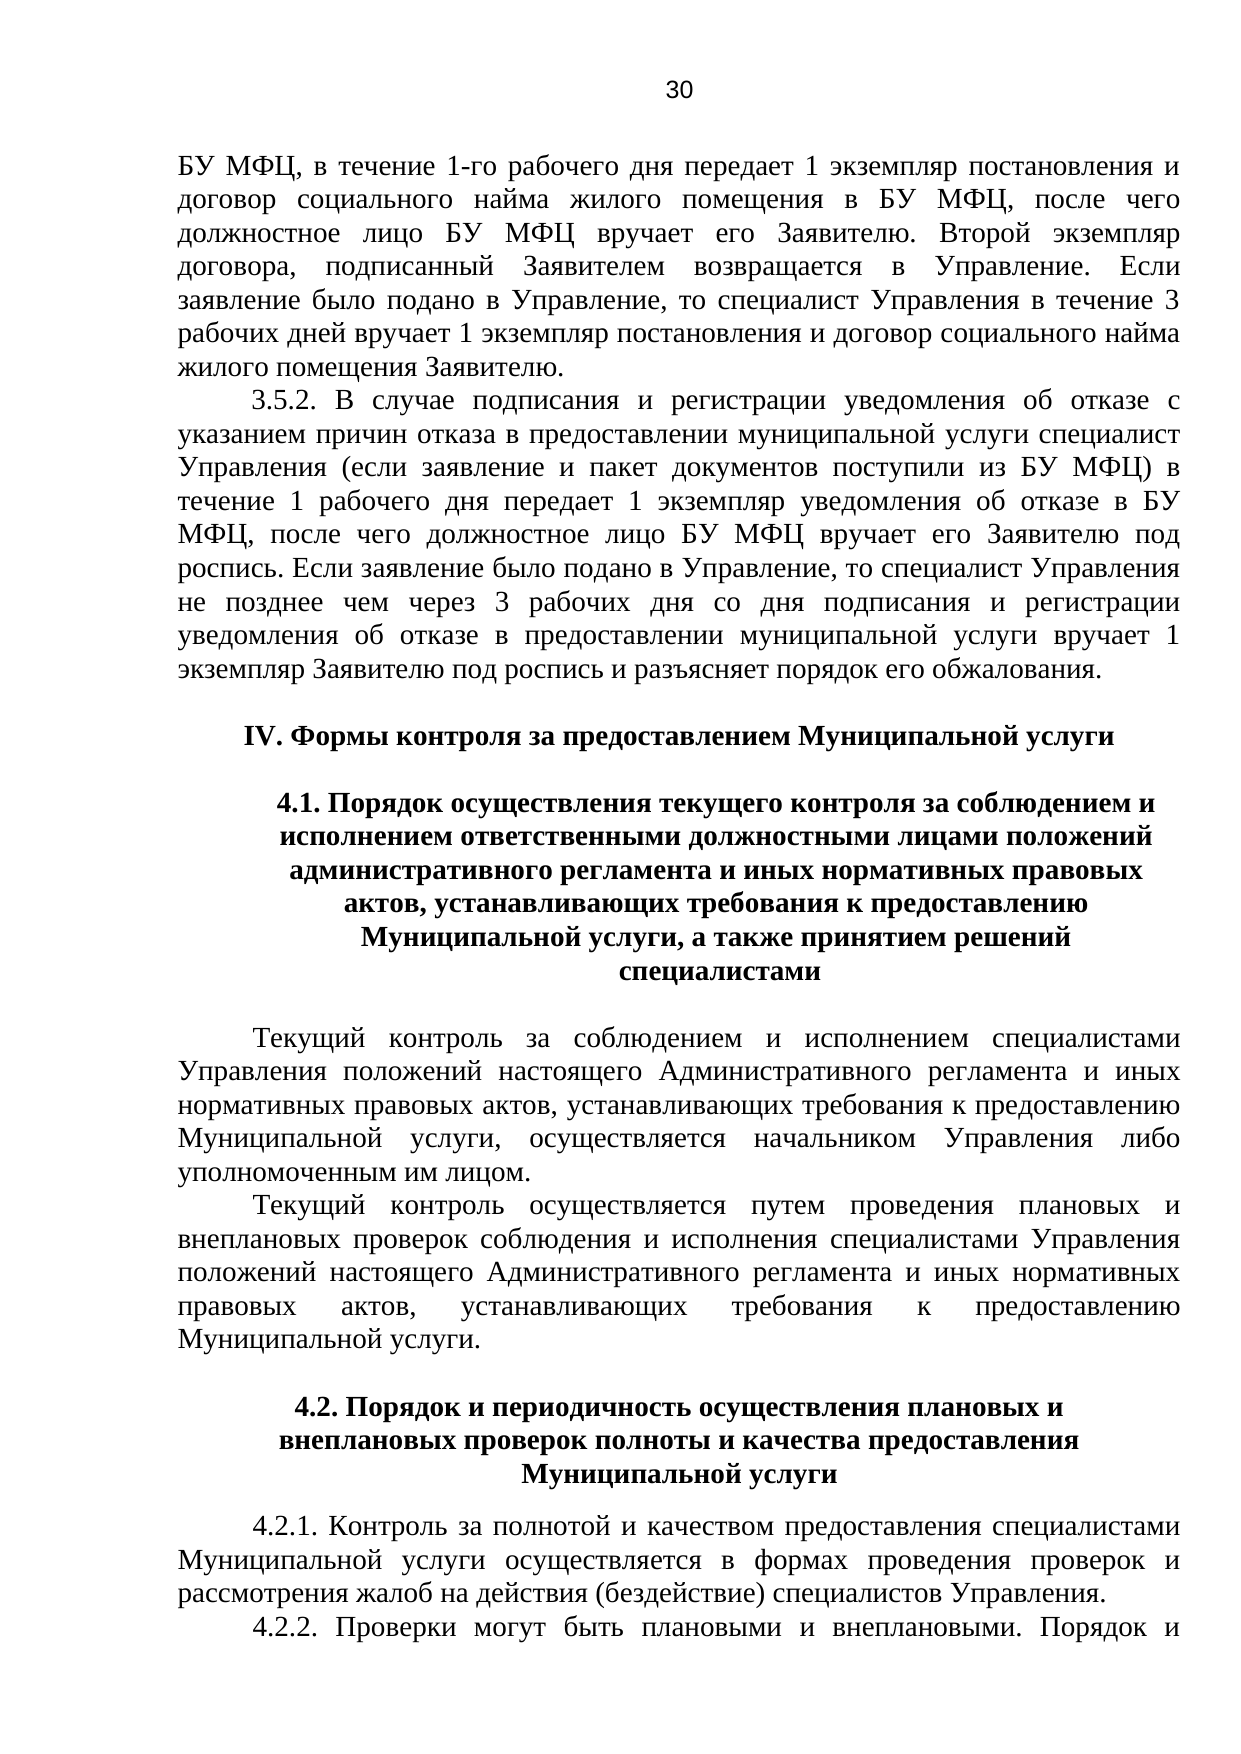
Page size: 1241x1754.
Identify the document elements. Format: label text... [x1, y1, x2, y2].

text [177, 1609, 1181, 1643]
subtitle IV. Формы контроля за предоставлением Муниципальной услуги [177, 718, 1181, 751]
text 3.5.2. В случае подписания и регистрации уведомления об отказе с указанием причин отказа в предоставлении муниципальной услуги специалист Управления (если заявление и пакет документов поступили из БУ МФЦ) в течение 1 рабочего дня передает 1 экземпляр уведомления об отказе в БУ МФЦ, после чего должностное лицо БУ МФЦ вручает его Заявителю под роспись. Если заявление было подано в Управление, то специалист Управления не позднее чем через 3 рабочих дня со дня подписания и регистрации уведомления об отказе в предоставлении муниципальной услуги вручает 1 экземпляр Заявителю под роспись и разъясняет порядок его обжалования. [177, 382, 1181, 684]
subtitle 4.1. Порядок осуществления текущего контроля за соблюдением и исполнением ответственными должностными лицами положений административного регламента и иных нормативных правовых актов, устанавливающих требования к предоставлению Муниципальной услуги, а также принятием решений [251, 785, 1181, 953]
subtitle 4.2. Порядок и периодичность осуществления плановых и внеплановых проверок полноты и качества предоставления Муниципальной услуги [236, 1389, 1122, 1489]
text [177, 148, 1181, 382]
text Текущий контроль за соблюдением и исполнением специалистами Управления положений настоящего Административного регламента и иных нормативных правовых актов, устанавливающих требования к предоставлению Муниципальной услуги, осуществляется начальником Управления либо уполномоченным им лицом. [177, 1020, 1181, 1187]
text Текущий контроль осуществляется путем проведения плановых и внеплановых проверок соблюдения и исполнения специалистами Управления положений настоящего Административного регламента и иных нормативных правовых актов, устанавливающих требования к предоставлению Муниципальной услуги. [177, 1187, 1181, 1355]
text 4.2.1. Контроль за полнотой и качеством предоставления специалистами Муниципальной услуги осуществляется в формах проведения проверок и рассмотрения жалоб на действия (бездействие) специалистов Управления. [177, 1508, 1181, 1609]
subtitle специалистами [251, 953, 1181, 986]
